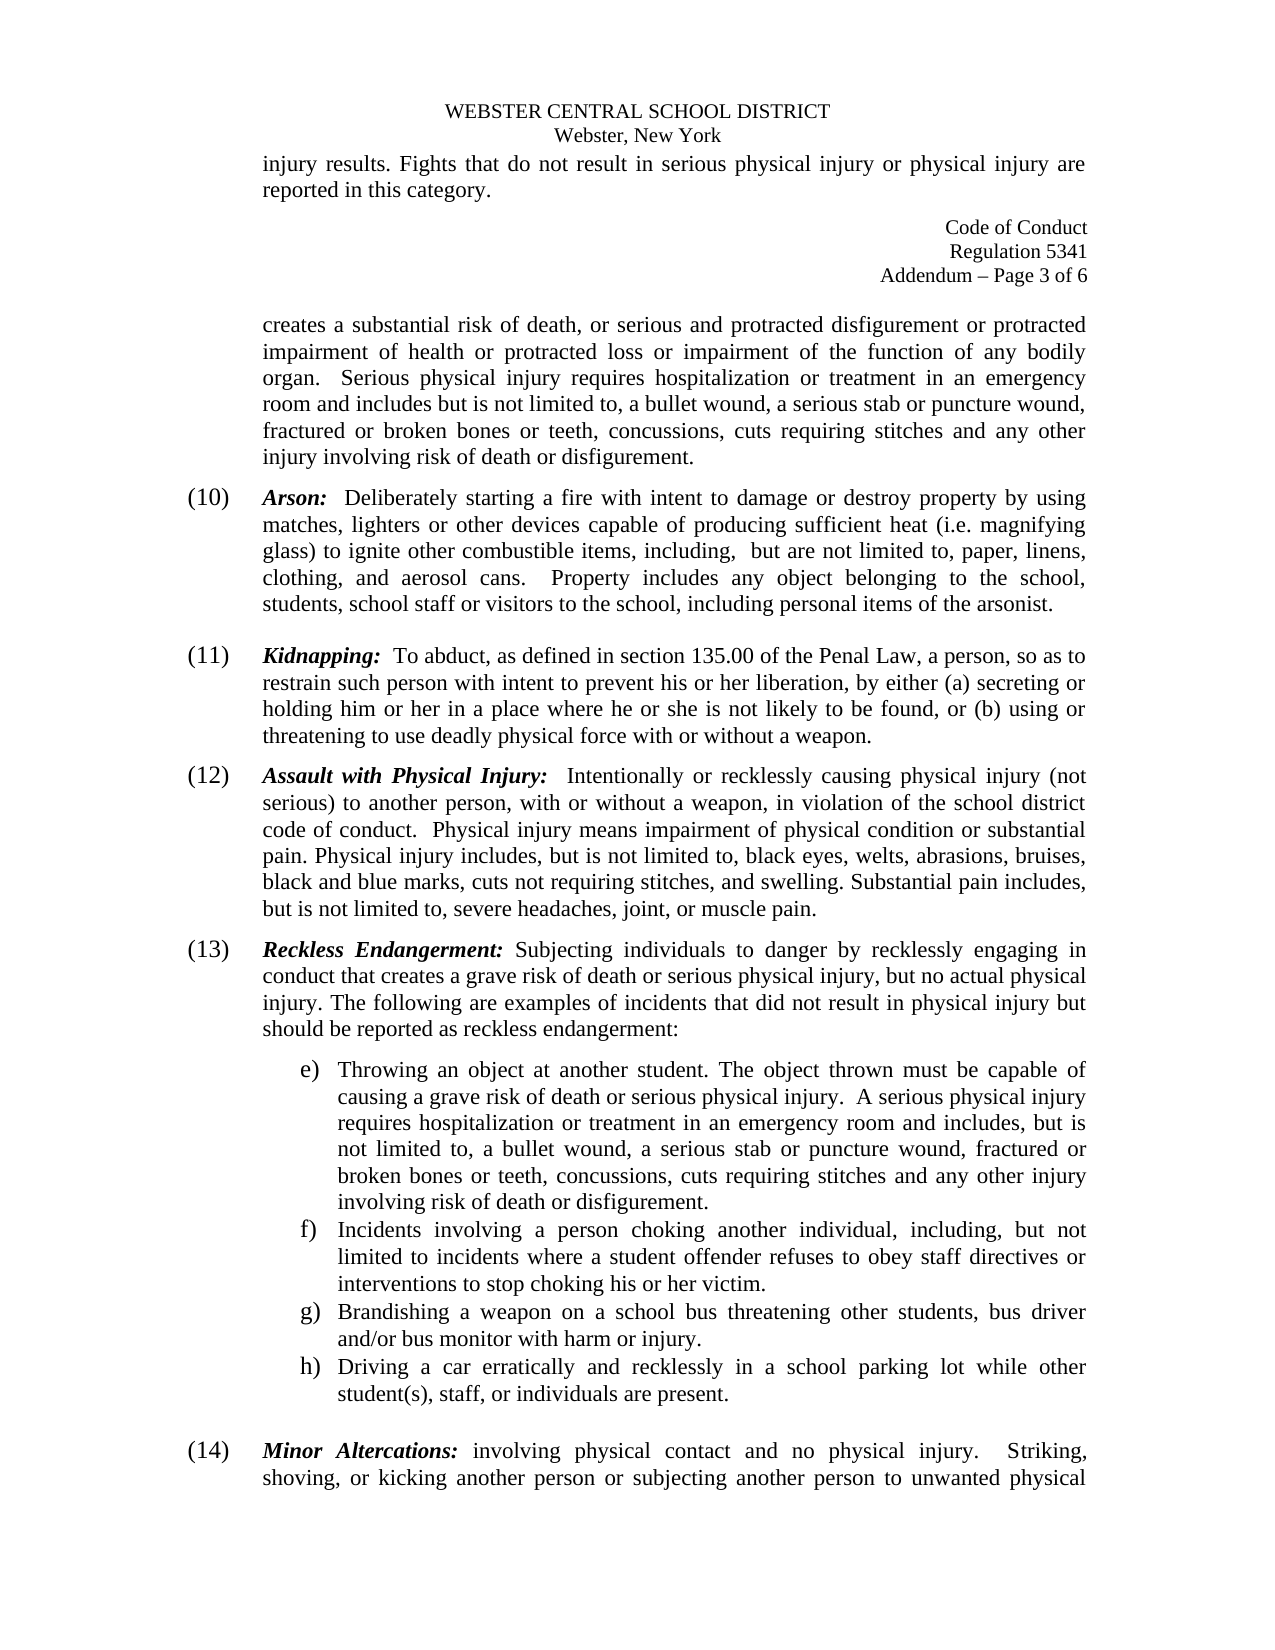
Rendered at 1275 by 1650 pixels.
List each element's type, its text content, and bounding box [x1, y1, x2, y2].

list Brandishing a weapon on a school bus threatening other students, bus driver and/or bus monitor with harm or injury. [300, 1296, 1087, 1351]
list Throwing an object at another student. The object thrown must be capable of causing a grave risk of death or serious physical injury. A serious physical injury requires hospitalization or treatment in an emergency room and includes, but is not limited to, a bullet wound, a serious stab or puncture wound, fractured or broken bones or teeth, concussions, cuts requiring stitches and any other injury involving risk of death or disfigurement. [300, 1054, 1087, 1214]
text Regulation 5341 [187, 239, 1087, 263]
list Incidents involving a person choking another individual, including, but not limited to incidents where a student offender refuses to obey staff directives or interventions to stop choking his or her victim. [300, 1214, 1087, 1296]
text creates a substantial risk of death, or serious and protracted disfigurement or protracted impairment of health or protracted loss or impairment of the function of any bodily organ. Serious physical injury requires hospitalization or treatment in an emergency room and includes but is not limited to, a bullet wound, a serious stab or puncture wound, fractured or broken bones or teeth, concussions, cuts requiring stitches and any other injury involving risk of death or disfigurement. [262, 311, 1087, 469]
list Reckless Endangerment: Subjecting individuals to danger by recklessly engaging in conduct that creates a grave risk of death or serious physical injury, but no actual physical injury. The following are examples of incidents that did not result in physical injury but should be reported as reckless endangerment: [187, 934, 1087, 1041]
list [187, 150, 1087, 203]
list Driving a car erratically and recklessly in a school parking lot while other student(s), staff, or individuals are present. [300, 1351, 1087, 1406]
list Arson: Deliberately starting a fire with intent to damage or destroy property by using matches, lighters or other devices capable of producing sufficient heat (i.e. magnifying glass) to ignite other combustible items, including, but are not limited to, paper, linens, clothing, and aerosol cans. Property includes any object belonging to the school, students, school staff or visitors to the school, including personal items of the arsonist. [187, 482, 1087, 616]
list Assault with Physical Injury: Intentionally or recklessly causing physical injury (not serious) to another person, with or without a weapon, in violation of the school district code of conduct. Physical injury means impairment of physical condition or substantial pain. Physical injury includes, but is not limited to, black eyes, welts, abrasions, bruises, black and blue marks, cuts not requiring stitches, and swelling. Substantial pain includes, but is not limited to, severe headaches, joint, or muscle pain. [187, 761, 1087, 921]
text Code of Conduct [187, 215, 1087, 239]
text Addendum – Page 3 of 6 [187, 263, 1087, 287]
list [187, 1435, 1087, 1490]
list Kidnapping: To abduct, as defined in section 135.00 of the Penal Law, a person, so as to restrain such person with intent to prevent his or her liberation, by either (a) secreting or holding him or her in a place where he or she is not likely to be found, or (b) using or threatening to use deadly physical force with or without a weapon. [187, 640, 1087, 748]
